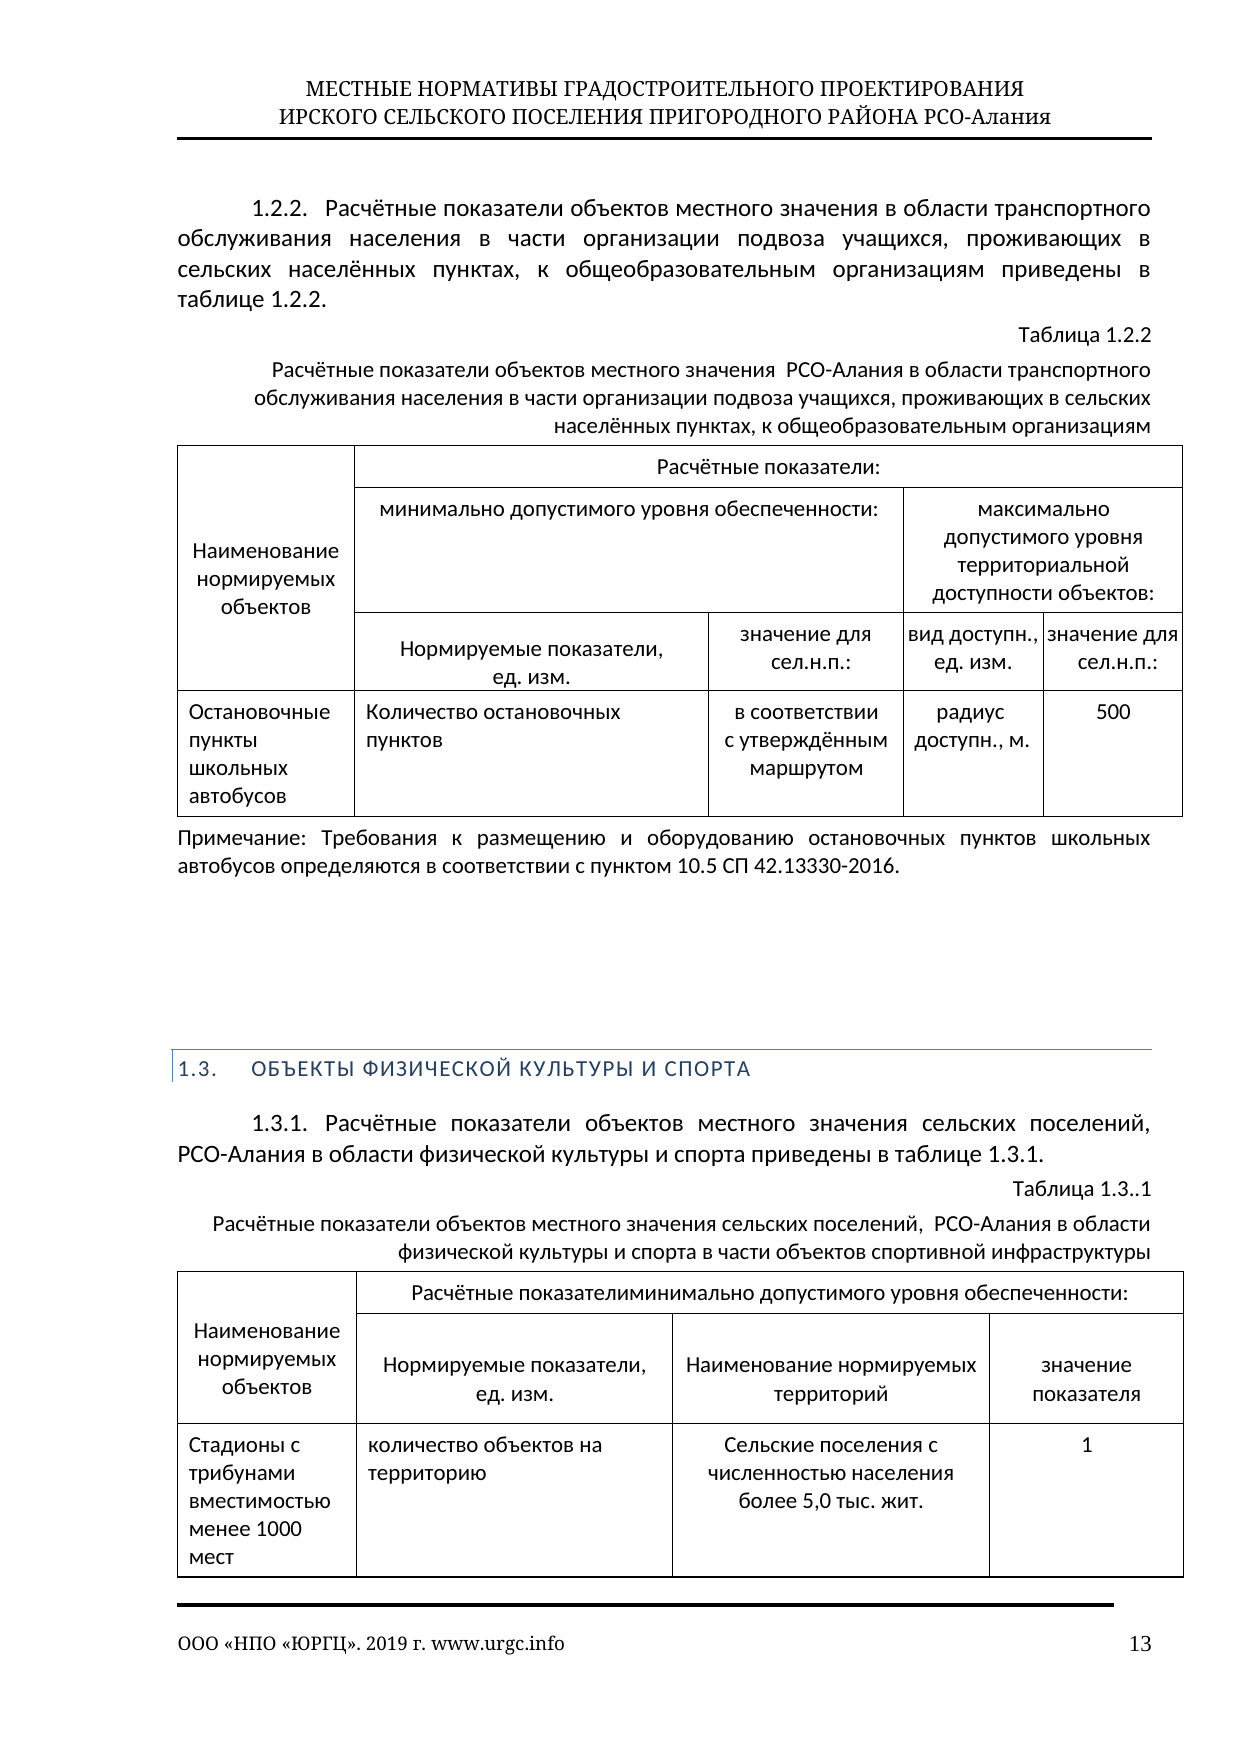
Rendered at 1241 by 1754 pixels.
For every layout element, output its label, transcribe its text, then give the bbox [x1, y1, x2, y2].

list Расчётные показатели объектов местного значения в области транспортного обслуживания населения в части организации подвоза учащихся, проживающих в сельских населённых пунктах, к общеобразовательным организациям приведены в таблице 1.2.2. [177, 192, 1152, 314]
text Расчётные показатели объектов местного значения РСО-Алания в области транспортного обслуживания населения в части организации подвоза учащихся, проживающих в сельских населённых пунктах, к общеобразовательным организациям [177, 355, 1152, 439]
table_header Расчётные показателиминимально допустимого уровня обеспеченности: [357, 1272, 1183, 1313]
table_cell 1 [990, 1424, 1183, 1576]
table_cell минимально допустимого уровня обеспеченности: [355, 488, 903, 612]
table_cell максимально допустимого уровня территориальной доступности объектов: [904, 488, 1182, 612]
list Расчётные показатели объектов местного значения сельских поселений, РСО-Алания в области физической культуры и спорта приведены в таблице 1.3.1. [177, 1107, 1152, 1168]
table_cell Стадионы с трибунами вместимостью менее 1000 мест [178, 1424, 356, 1576]
table_cell Нормируемые показатели, ед. изм. [355, 613, 708, 690]
table_cell значение показателя [990, 1314, 1183, 1423]
table_header Наименование нормируемых объектов [178, 446, 354, 690]
table_header Расчётные показатели: [355, 446, 1182, 487]
table_cell радиус доступн., м. [904, 691, 1043, 816]
table_cell значение для сел.н.п.: [1044, 613, 1182, 690]
table_cell вид доступн., ед. изм. [904, 613, 1043, 690]
table_cell значение для сел.н.п.: [709, 613, 903, 690]
table_header Наименование нормируемых объектов [178, 1272, 356, 1423]
text Таблица 1.2.2 [177, 320, 1152, 348]
table_cell Сельские поселения с численностью населения более 5,0 тыс. жит. [673, 1424, 989, 1576]
subtitle Объекты физической культуры и спорта [173, 1050, 1152, 1082]
table_cell количество объектов на территорию [357, 1424, 672, 1576]
table_cell Нормируемые показатели, ед. изм. [357, 1314, 672, 1423]
table_cell Наименование нормируемых территорий [673, 1314, 989, 1423]
table_cell в соответствии с утверждённым маршрутом [709, 691, 903, 816]
text Примечание: Требования к размещению и оборудованию остановочных пунктов школьных автобусов определяются в соответствии с пунктом 10.5 СП 42.13330-2016. [177, 823, 1152, 879]
text Расчётные показатели объектов местного значения сельских поселений, РСО-Алания в области физической культуры и спорта в части объектов спортивной инфраструктуры [177, 1209, 1152, 1265]
table_cell 500 [1044, 691, 1182, 816]
table_cell Остановочные пункты школьных автобусов [178, 691, 354, 816]
text Таблица 1.3..1 [288, 1174, 1152, 1203]
table_cell Количество остановочных пунктов [355, 691, 708, 816]
